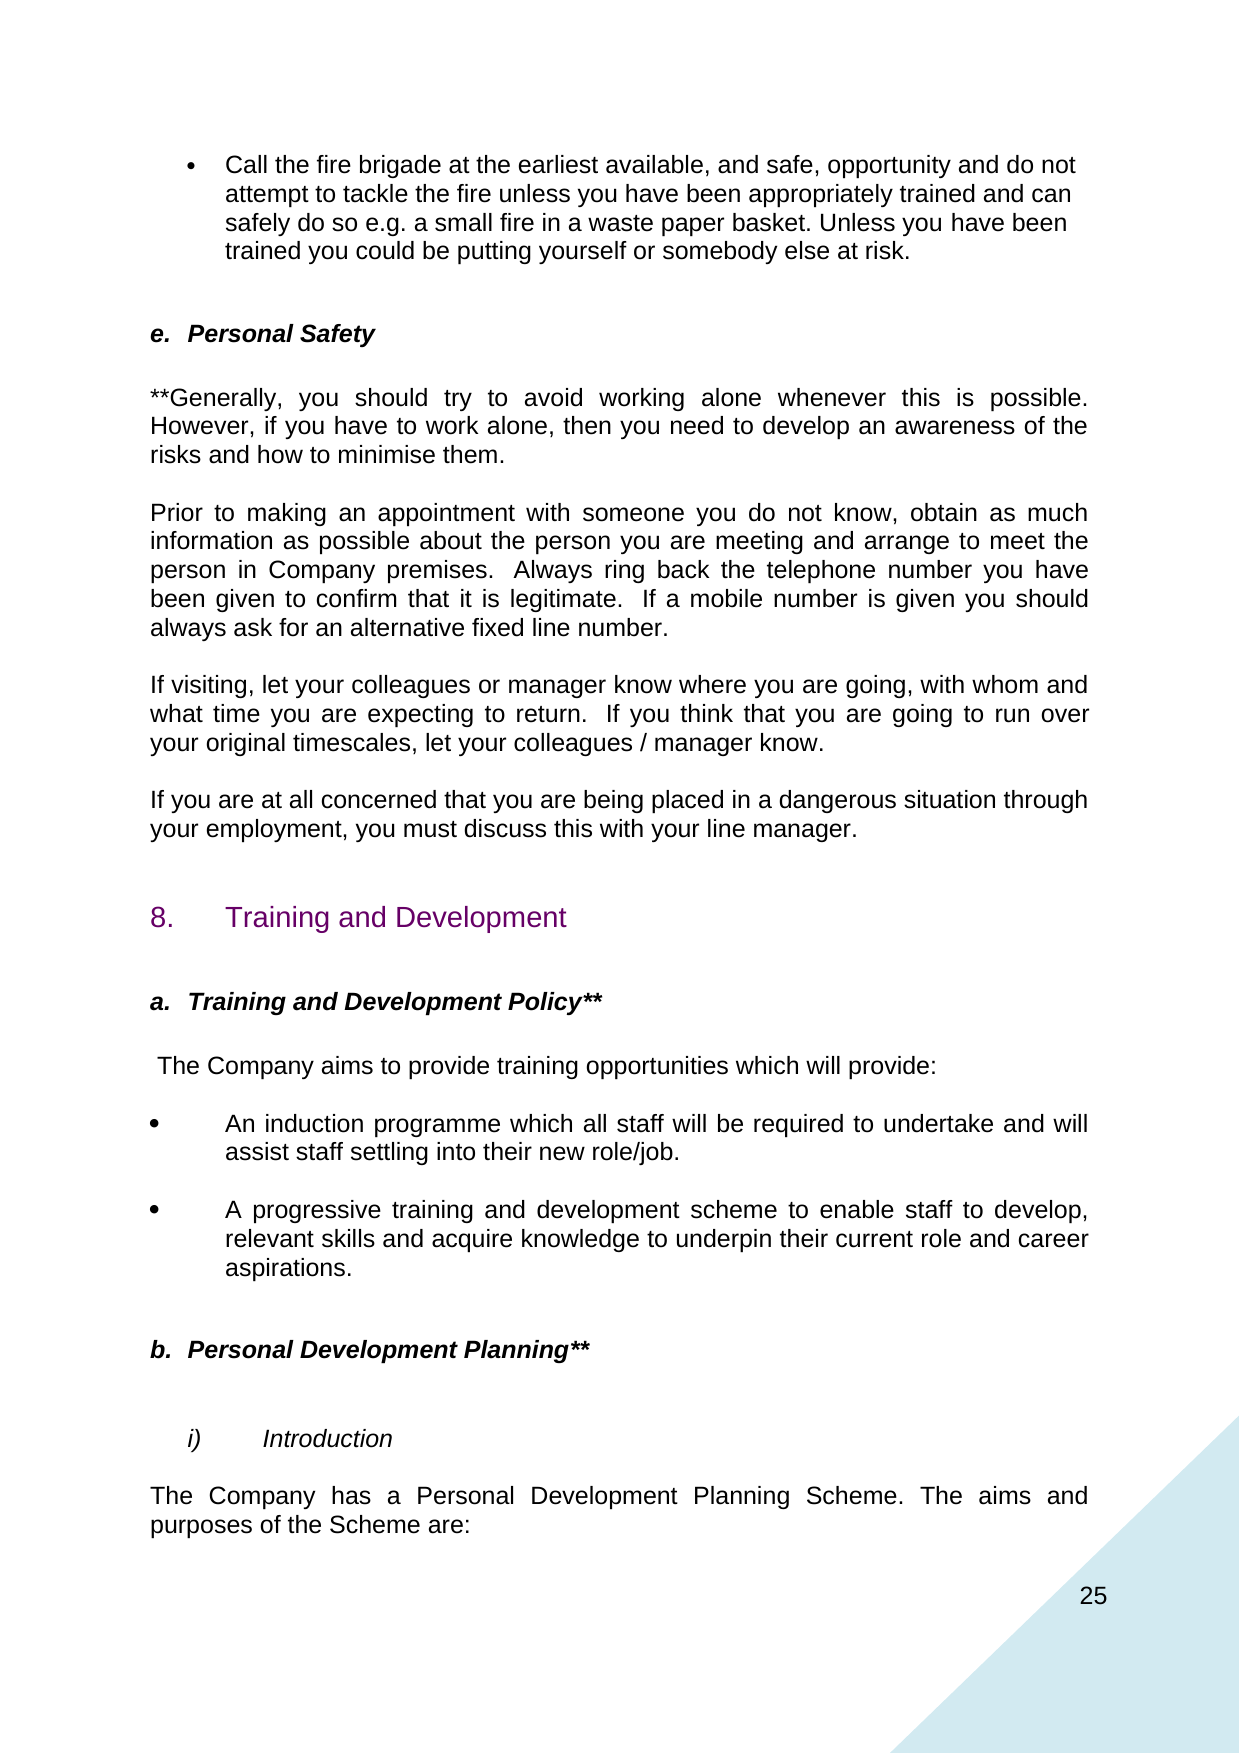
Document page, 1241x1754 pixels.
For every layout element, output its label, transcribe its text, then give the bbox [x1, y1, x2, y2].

text If you are at all concerned that you are being placed in a dangerous situation through your employment, you must discuss this with your line manager. [150, 785, 1090, 842]
list A progressive training and development scheme to enable staff to develop, relevant skills and acquire knowledge to underpin their current role and career aspirations. [150, 1195, 1090, 1281]
text If visiting, let your colleagues or manager know where you are going, with whom and what time you are expecting to return. If you think that you are going to run over your original timescales, let your colleagues / manager know. [150, 670, 1090, 756]
subtitle Personal Development Planning** [150, 1335, 1090, 1364]
subtitle Training and Development Policy** [150, 987, 1090, 1016]
list Call the fire brigade at the earliest available, and safe, opportunity and do not attempt to tackle the fire unless you have been appropriately trained and can safely do so e.g. a small fire in a waste paper basket. Unless you have been trained you could be putting yourself or somebody else at risk. [187, 150, 1090, 265]
subtitle Personal Safety [150, 319, 1090, 347]
text The Company has a Personal Development Planning Scheme. The aims and purposes of the Scheme are: [150, 1481, 1090, 1539]
text Prior to making an appointment with someone you do not know, obtain as much information as possible about the person you are meeting and arrange to meet the person in Company premises. Always ring back the telephone number you have been given to confirm that it is legitimate. If a mobile number is given you should always ask for an alternative fixed line number. [150, 497, 1090, 641]
text **Generally, you should try to avoid working alone whenever this is possible. However, if you have to work alone, then you need to develop an awareness of the risks and how to minimise them. [150, 382, 1090, 469]
subtitle Introduction [187, 1424, 1090, 1452]
list An induction programme which all staff will be required to undertake and will assist staff settling into their new role/job. [150, 1108, 1090, 1166]
text The Company aims to provide training opportunities which will provide: [150, 1051, 1090, 1080]
title 8. Training and Development [150, 900, 1090, 933]
